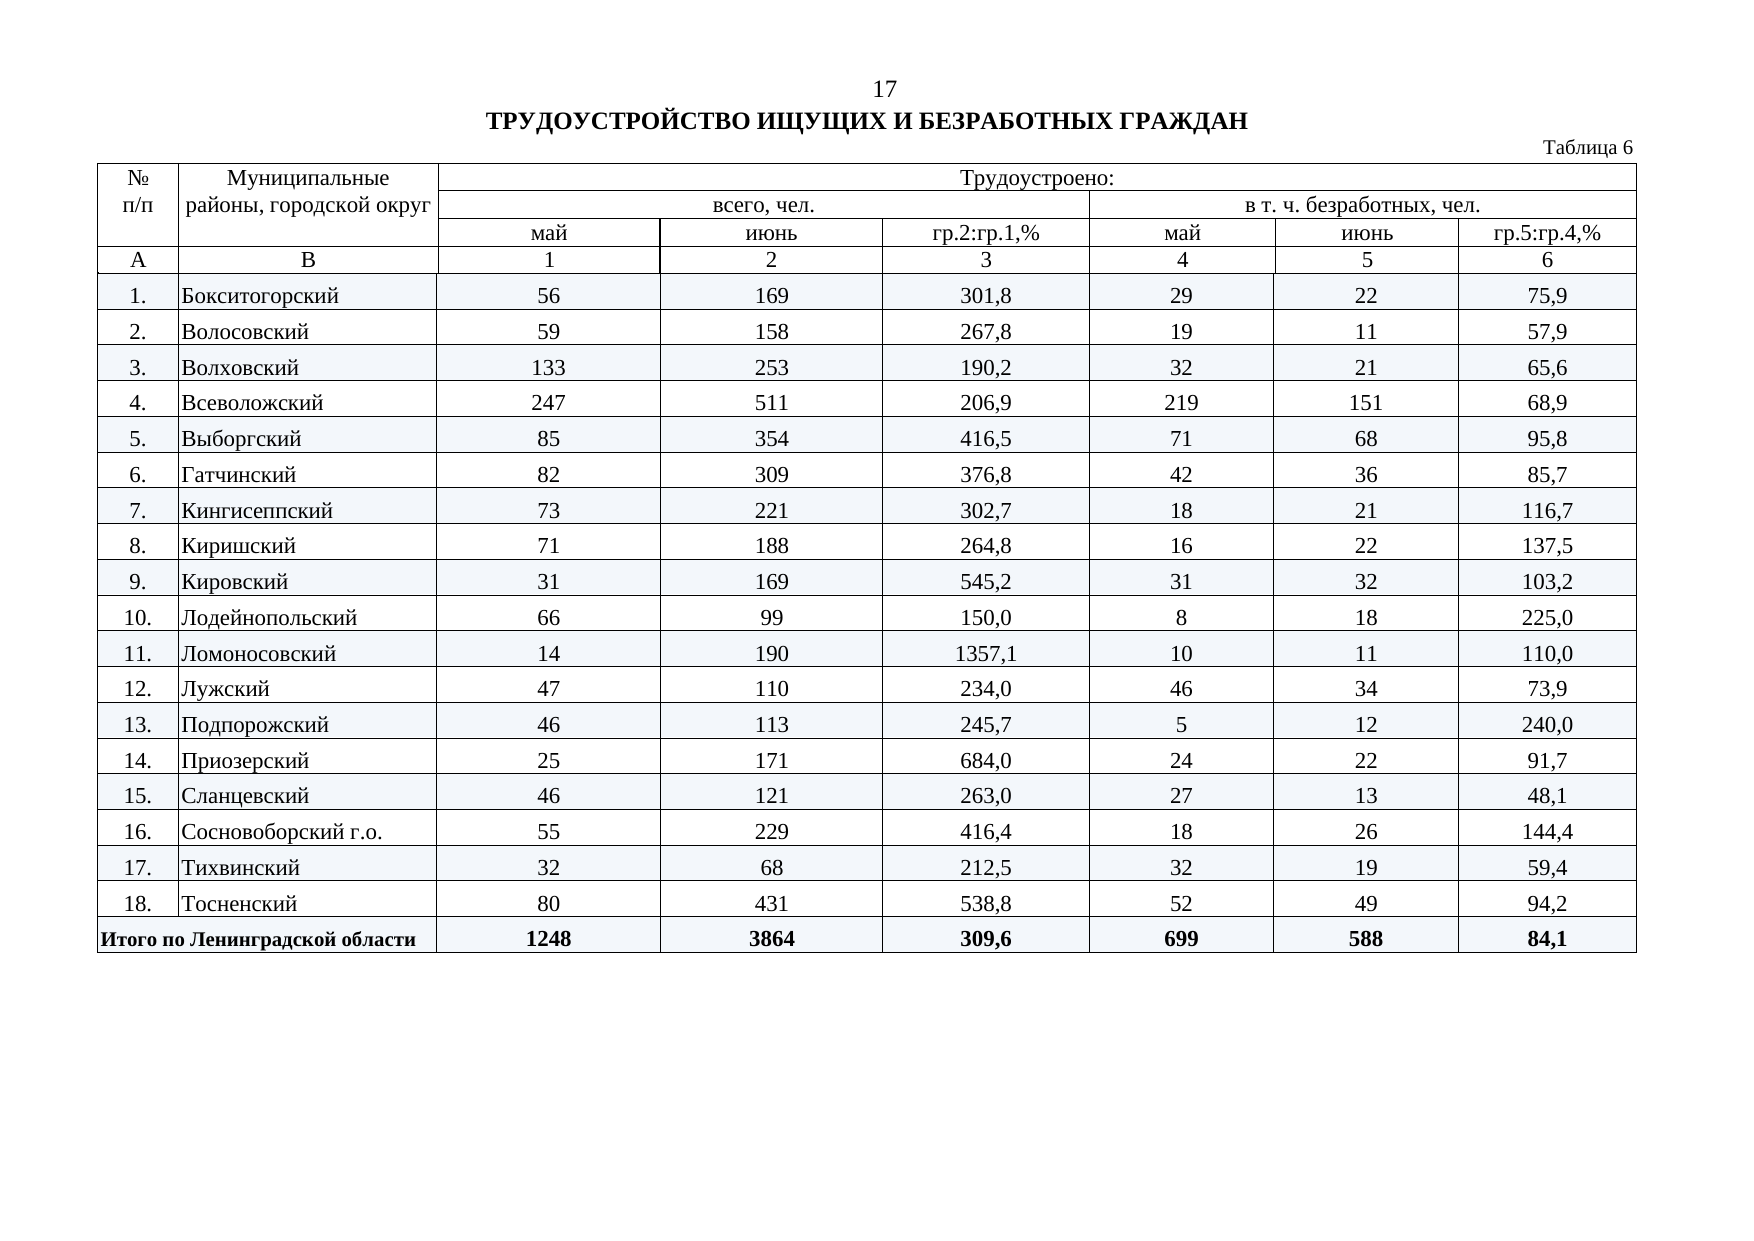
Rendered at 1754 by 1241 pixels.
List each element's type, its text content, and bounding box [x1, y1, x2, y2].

table_cell 309 [661, 453, 882, 487]
table_cell 55 [437, 810, 660, 844]
table_cell 116,7 [1459, 488, 1636, 523]
table_cell 8. [98, 524, 178, 559]
table_cell Лодейнопольский [179, 596, 436, 630]
table_cell 538,8 [883, 881, 1089, 916]
table_cell 190 [661, 631, 882, 666]
table_cell 59,4 [1459, 846, 1636, 880]
table_cell [98, 218, 178, 246]
table_cell 82 [437, 453, 660, 487]
table_cell 46 [1090, 667, 1273, 702]
table_cell 84,1 [1459, 917, 1636, 952]
table_cell в т. ч. безработных, чел. [1090, 191, 1636, 218]
table_cell Муниципальные [179, 164, 438, 190]
table_cell 57,9 [1459, 310, 1636, 344]
table_cell 13 [1274, 774, 1458, 809]
table_cell 354 [661, 417, 882, 452]
table_cell 71 [1090, 417, 1273, 452]
table_cell 301,8 [883, 274, 1089, 309]
table_cell 13. [98, 703, 178, 737]
table_cell гр.2:гр.1,% [883, 219, 1089, 246]
table_cell [179, 218, 438, 246]
table_cell 5 [1276, 247, 1458, 273]
table_cell п/п [98, 190, 178, 218]
table_cell Всеволожский [179, 381, 436, 416]
table_cell районы, городской округ [179, 190, 438, 218]
table_cell 12. [98, 667, 178, 702]
table_cell 47 [437, 667, 660, 702]
table_cell 264,8 [883, 524, 1089, 559]
table_cell 48,1 [1459, 774, 1636, 809]
table_cell 431 [661, 881, 882, 916]
table_cell май [1090, 219, 1275, 246]
table_cell 18 [1090, 488, 1273, 523]
table_cell май [439, 219, 659, 246]
table_cell 267,8 [883, 310, 1089, 344]
table_cell 10. [98, 596, 178, 630]
table_cell 3 [883, 247, 1089, 273]
table_cell 1. [98, 274, 178, 309]
table_cell Тосненский [179, 881, 436, 916]
table_cell Выборгский [179, 417, 436, 452]
table_cell 684,0 [883, 739, 1089, 773]
table_cell 1 [439, 247, 659, 273]
table_cell 240,0 [1459, 703, 1636, 737]
table_cell Кировский [179, 560, 436, 594]
table_cell Ломоносовский [179, 631, 436, 666]
table_cell 21 [1274, 345, 1458, 380]
table_cell всего, чел. [439, 191, 1089, 218]
table_cell 2 [661, 247, 882, 273]
table_cell B [179, 247, 438, 273]
table_cell 121 [661, 774, 882, 809]
table_cell 22 [1274, 274, 1458, 309]
table_cell 3864 [661, 917, 882, 952]
table_cell Сланцевский [179, 774, 436, 809]
table_cell 17. [98, 846, 178, 880]
table_cell 85,7 [1459, 453, 1636, 487]
table_header ТРУДОУСТРОЙСТВО ИЩУЩИХ И БЕЗРАБОТНЫХ ГРАЖДАН [98, 106, 1636, 135]
table_cell 91,7 [1459, 739, 1636, 773]
table_cell 229 [661, 810, 882, 844]
table_cell Трудоустроено: [439, 164, 1636, 190]
table_cell 16 [1090, 524, 1273, 559]
table_cell 18 [1090, 810, 1273, 844]
table_cell 15. [98, 774, 178, 809]
table_cell 137,5 [1459, 524, 1636, 559]
table_cell 80 [437, 881, 660, 916]
table_cell 65,6 [1459, 345, 1636, 380]
table_cell 110,0 [1459, 631, 1636, 666]
table_cell Киришский [179, 524, 436, 559]
table_cell Итого по Ленинградской области [98, 917, 436, 952]
table_cell 68 [661, 846, 882, 880]
table_cell 158 [661, 310, 882, 344]
table_cell 8 [1090, 596, 1273, 630]
table_cell 68,9 [1459, 381, 1636, 416]
table_cell 113 [661, 703, 882, 737]
table_cell 19 [1274, 846, 1458, 880]
table_cell 16. [98, 810, 178, 844]
table_cell 11 [1274, 310, 1458, 344]
table_cell 52 [1090, 881, 1273, 916]
table_cell 68 [1274, 417, 1458, 452]
table_cell 56 [437, 274, 660, 309]
table_cell 95,8 [1459, 417, 1636, 452]
table_cell 234,0 [883, 667, 1089, 702]
table_cell 6. [98, 453, 178, 487]
table_cell 11. [98, 631, 178, 666]
table_cell 31 [437, 560, 660, 594]
table_cell 302,7 [883, 488, 1089, 523]
table_cell 171 [661, 739, 882, 773]
table_cell № [98, 164, 178, 190]
table_cell 219 [1090, 381, 1273, 416]
table_cell 416,4 [883, 810, 1089, 844]
table_cell гр.5:гр.4,% [1459, 219, 1636, 246]
table_cell Тихвинский [179, 846, 436, 880]
table_cell 19 [1090, 310, 1273, 344]
table_cell 7. [98, 488, 178, 523]
table_cell Лужский [179, 667, 436, 702]
table_cell 3. [98, 345, 178, 380]
table_cell 263,0 [883, 774, 1089, 809]
table_cell 6 [1459, 247, 1636, 273]
table_cell 46 [437, 703, 660, 737]
table_cell 27 [1090, 774, 1273, 809]
table_cell 85 [437, 417, 660, 452]
table_cell 169 [661, 560, 882, 594]
table_cell 10 [1090, 631, 1273, 666]
table_cell 5. [98, 417, 178, 452]
table_cell 26 [1274, 810, 1458, 844]
table_cell 245,7 [883, 703, 1089, 737]
table_cell 2. [98, 310, 178, 344]
table_cell 32 [1090, 345, 1273, 380]
table_cell Гатчинский [179, 453, 436, 487]
table_cell июнь [661, 219, 882, 246]
table_cell Подпорожский [179, 703, 436, 737]
table_cell 14. [98, 739, 178, 773]
table_cell Кингисеппский [179, 488, 436, 523]
table_cell 73,9 [1459, 667, 1636, 702]
table_cell 376,8 [883, 453, 1089, 487]
table_cell 75,9 [1459, 274, 1636, 309]
table_cell 545,2 [883, 560, 1089, 594]
table_cell 110 [661, 667, 882, 702]
table_cell 71 [437, 524, 660, 559]
table_cell 34 [1274, 667, 1458, 702]
table_cell 59 [437, 310, 660, 344]
table_cell 32 [1274, 560, 1458, 594]
table_cell 206,9 [883, 381, 1089, 416]
table_cell 151 [1274, 381, 1458, 416]
table_cell 99 [661, 596, 882, 630]
table_cell 188 [661, 524, 882, 559]
table_cell Приозерский [179, 739, 436, 773]
table_cell 169 [661, 274, 882, 309]
table_cell 221 [661, 488, 882, 523]
table_cell 29 [1090, 274, 1273, 309]
table_cell 12 [1274, 703, 1458, 737]
table_cell 253 [661, 345, 882, 380]
table_cell 22 [1274, 739, 1458, 773]
table_cell 699 [1090, 917, 1273, 952]
table_cell 150,0 [883, 596, 1089, 630]
table_cell 32 [437, 846, 660, 880]
table_cell 11 [1274, 631, 1458, 666]
table_cell 32 [1090, 846, 1273, 880]
table_cell Таблица 6 [98, 135, 1636, 163]
table_cell Волховский [179, 345, 436, 380]
table_cell 133 [437, 345, 660, 380]
table_cell 309,6 [883, 917, 1089, 952]
table_cell 73 [437, 488, 660, 523]
table_cell 1357,1 [883, 631, 1089, 666]
table_cell 36 [1274, 453, 1458, 487]
table_cell 66 [437, 596, 660, 630]
table_cell 42 [1090, 453, 1273, 487]
table_cell 588 [1274, 917, 1458, 952]
table_cell 4 [1090, 247, 1275, 273]
table_cell 14 [437, 631, 660, 666]
table_cell 31 [1090, 560, 1273, 594]
table_cell 46 [437, 774, 660, 809]
table_cell А [98, 247, 178, 273]
table_cell 9. [98, 560, 178, 594]
table_cell 18. [98, 881, 178, 916]
table_cell 24 [1090, 739, 1273, 773]
table_cell 103,2 [1459, 560, 1636, 594]
table_cell 94,2 [1459, 881, 1636, 916]
table_cell 225,0 [1459, 596, 1636, 630]
table_cell июнь [1276, 219, 1458, 246]
table_cell 511 [661, 381, 882, 416]
table_cell 4. [98, 381, 178, 416]
table_cell Cосновоборский г.о. [179, 810, 436, 844]
table_cell 49 [1274, 881, 1458, 916]
table_cell 22 [1274, 524, 1458, 559]
table_cell 1248 [437, 917, 660, 952]
table_cell 416,5 [883, 417, 1089, 452]
table_cell 18 [1274, 596, 1458, 630]
table_cell Бокситогорский [179, 274, 436, 309]
table_cell 190,2 [883, 345, 1089, 380]
table_cell 212,5 [883, 846, 1089, 880]
table_cell Волосовский [179, 310, 436, 344]
table_cell 144,4 [1459, 810, 1636, 844]
table_cell 247 [437, 381, 660, 416]
table_cell 5 [1090, 703, 1273, 737]
table_cell 21 [1274, 488, 1458, 523]
table_cell 25 [437, 739, 660, 773]
